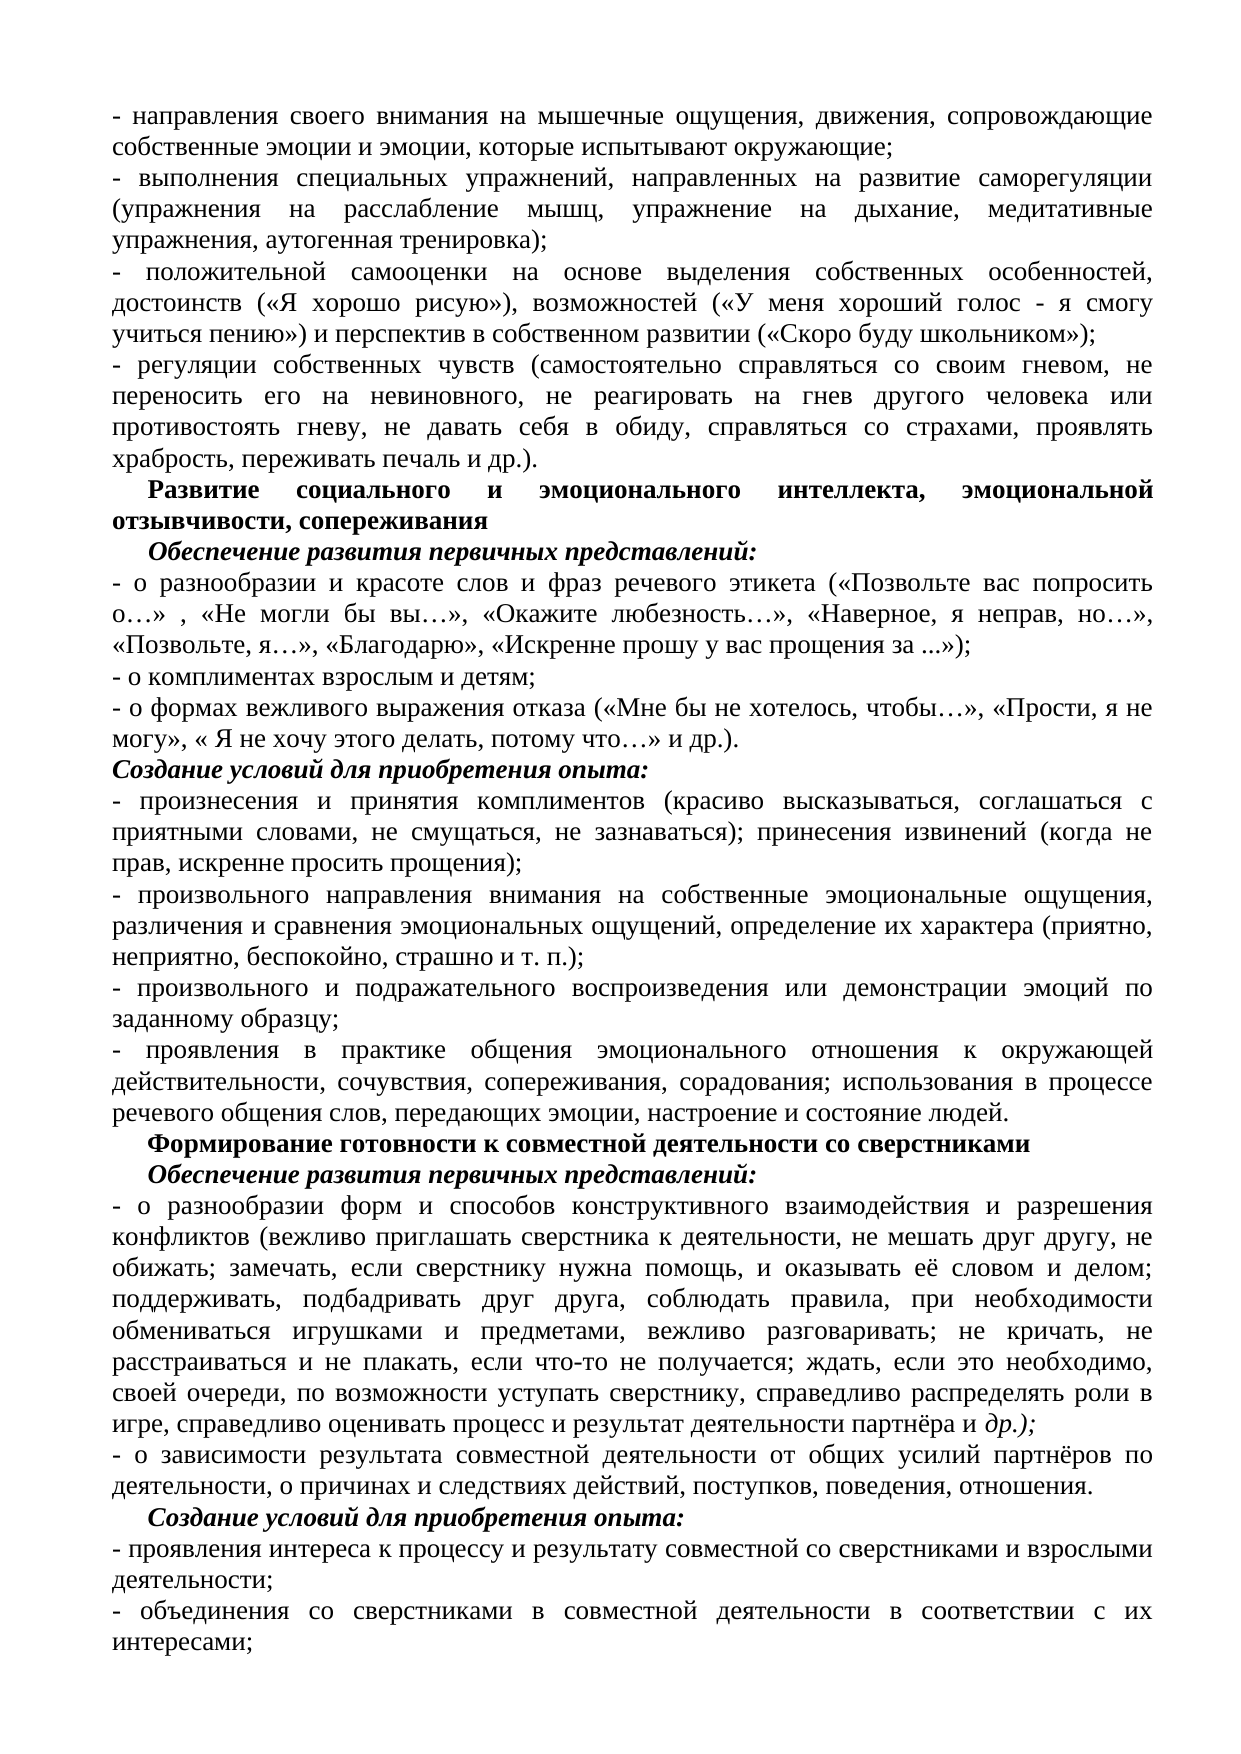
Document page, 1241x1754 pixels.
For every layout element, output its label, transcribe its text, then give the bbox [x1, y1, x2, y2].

text - регуляции собственных чувств (самостоятельно справляться со своим гневом, не переносить его на невиновного, не реагировать на гнев другого человека или противостоять гневу, не давать себя в обиду, справляться со страхами, проявлять храбрость, переживать печаль и др.). [112, 348, 1154, 473]
text - положительной самооценки на основе выделения собственных особенностей, достоинств («Я хорошо рисую»), возможностей («У меня хороший голос - я смогу учиться пению») и перспектив в собственном развитии («Скоро буду школьником»); [112, 255, 1154, 348]
text Формирование готовности к совместной деятельности со сверстниками [112, 1127, 1154, 1158]
text - о зависимости результата совместной деятельности от общих усилий партнёров по деятельности, о причинах и следствиях действий, поступков, поведения, отношения. [112, 1438, 1154, 1501]
text - произвольного направления внимания на собственные эмоциональные ощущения, различения и сравнения эмоциональных ощущений, определение их характера (приятно, неприятно, беспокойно, страшно и т. п.); [112, 878, 1154, 971]
text - проявления интереса к процессу и результату совместной со сверстниками и взрослыми деятельности; [112, 1532, 1154, 1594]
text - проявления в практике общения эмоционального отношения к окружающей действительности, сочувствия, сопереживания, сорадования; использования в процессе речевого общения слов, передающих эмоции, настроение и состояние людей. [112, 1033, 1154, 1127]
text - о формах вежливого выражения отказа («Мне бы не хотелось, чтобы…», «Прости, я не могу», « Я не хочу этого делать, потому что…» и др.). [112, 691, 1154, 753]
text Создание условий для приобретения опыта: [112, 753, 1154, 784]
text Обеспечение развития первичных представлений: [147, 1158, 1154, 1189]
text - о разнообразии и красоте слов и фраз речевого этикета («Позвольте вас попросить о…» , «Не могли бы вы…», «Окажите любезность…», «Наверное, я неправ, но…», «Позвольте, я…», «Благодарю», «Искренне прошу у вас прощения за ...»); [112, 566, 1154, 660]
text Создание условий для приобретения опыта: [147, 1501, 1154, 1532]
text - объединения со сверстниками в совместной деятельности в соответствии с их интересами; [112, 1594, 1154, 1656]
text - выполнения специальных упражнений, направленных на развитие саморегуляции (упражнения на расслабление мышц, упражнение на дыхание, медитативные упражнения, аутогенная тренировка); [112, 161, 1154, 255]
text - произвольного и подражательного воспроизведения или демонстрации эмоций по заданному образцу; [112, 971, 1154, 1033]
text Обеспечение развития первичных представлений: [148, 535, 1154, 566]
text - произнесения и принятия комплиментов (красиво высказываться, соглашаться с приятными словами, не смущаться, не зазнаваться); принесения извинений (когда не прав, искренне просить прощения); [112, 784, 1154, 878]
text - о комплиментах взрослым и детям; [112, 660, 1154, 691]
text Развитие социального и эмоционального интеллекта, эмоциональной отзывчивости, сопереживания [112, 473, 1154, 535]
text - о разнообразии форм и способов конструктивного взаимодействия и разрешения конфликтов (вежливо приглашать сверстника к деятельности, не мешать друг другу, не обижать; замечать, если сверстнику нужна помощь, и оказывать её словом и делом; поддерживать, подбадривать друг друга, соблюдать правила, при необходимости обмениваться игрушками и предметами, вежливо разговаривать; не кричать, не расстраиваться и не плакать, если что-то не получается; ждать, если это необходимо, своей очереди, по возможности уступать сверстнику, справедливо распределять роли в игре, справедливо оценивать процесс и результат деятельности партнёра и др.); [112, 1189, 1154, 1438]
text - направления своего внимания на мышечные ощущения, движения, сопровождающие собственные эмоции и эмоции, которые испытывают окружающие; [112, 99, 1154, 161]
